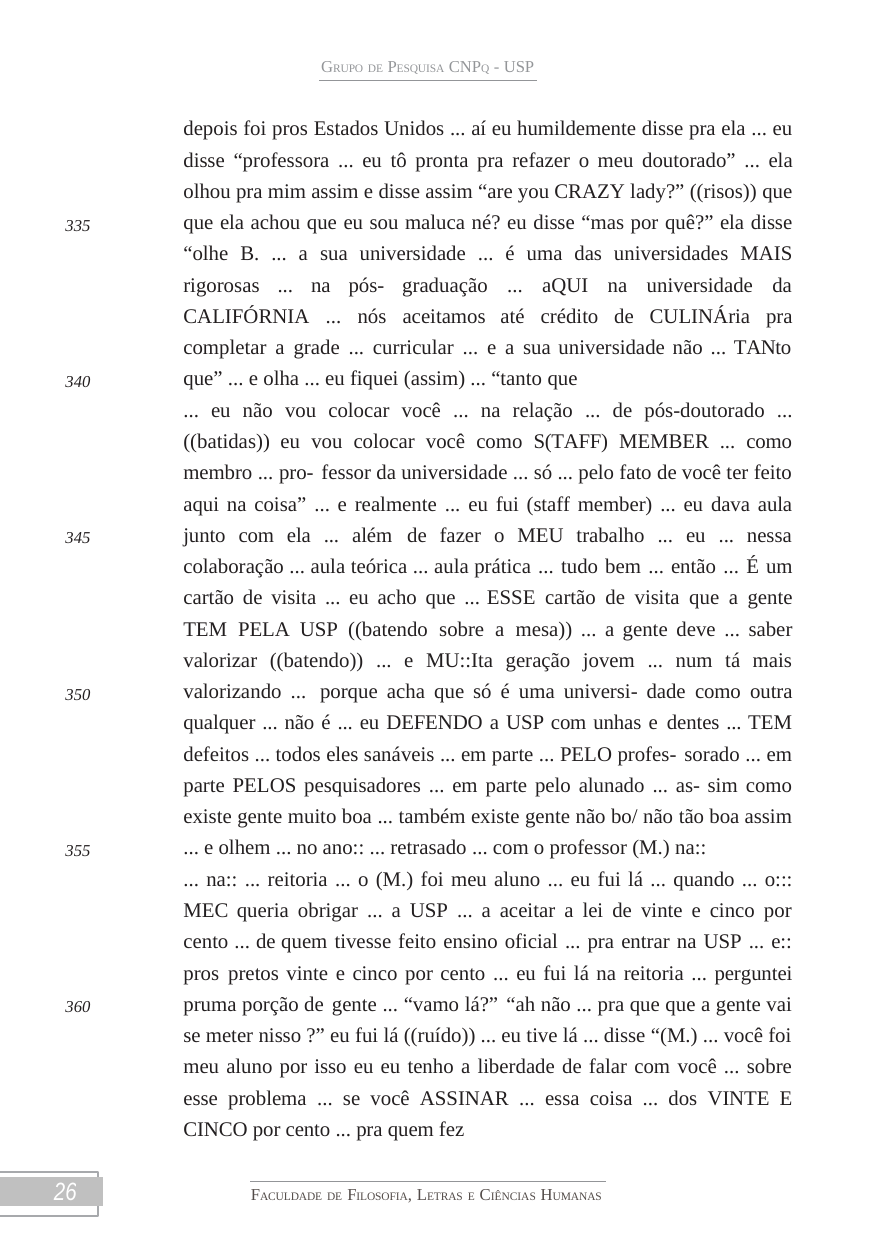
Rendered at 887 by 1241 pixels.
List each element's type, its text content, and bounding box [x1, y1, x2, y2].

text 355 [0, 841, 90, 860]
text 350 [0, 684, 90, 703]
text 360 [0, 997, 90, 1016]
text 340 [0, 372, 90, 391]
text 335 [0, 216, 90, 235]
text ... na:: ... reitoria ... o (M.) foi meu aluno ... eu fui lá ... quando ... o::: MEC queria obrigar ... a USP ... a aceitar a lei de vinte e cinco por cento ... de quem tivesse feito ensino oficial ... pra entrar na USP ... e:: pros pretos vinte e cinco por cento ... eu fui lá na reitoria ... perguntei pruma porção de gente ... “vamo lá?” “ah não ... pra que que a gente vai se meter nisso ?” eu fui lá ((ruído)) ... eu tive lá ... disse “(M.) ... você foi meu aluno por isso eu eu tenho a liberdade de falar com você ... sobre esse problema ... se você ASSINAR ... essa coisa ... dos VINTE E CINCO por cento ... pra quem fez [183, 867, 792, 1141]
text depois foi pros Estados Unidos ... aí eu humildemente disse pra ela ... eu disse “professora ... eu tô pronta pra refazer o meu doutorado” ... ela olhou pra mim assim e disse assim “are you CRAZY lady?” ((risos)) que que ela achou que eu sou maluca né? eu disse “mas por quê?” ela disse “olhe B. ... a sua universidade ... é uma das universidades MAIS rigorosas ... na pós- graduação ... aQUI na universidade da CALIFÓRNIA ... nós aceitamos até crédito de CULINÁria pra completar a grade ... curricular ... e a sua universidade não ... TANto que” ... e olha ... eu fiquei (assim) ... “tanto que [183, 116, 792, 390]
text 345 [0, 528, 90, 547]
text ... eu não vou colocar você ... na relação ... de pós-doutorado ... ((batidas)) eu vou colocar você como S(TAFF) MEMBER ... como membro ... pro- fessor da universidade ... só ... pelo fato de você ter feito aqui na coisa” ... e realmente ... eu fui (staff member) ... eu dava aula junto com ela ... além de fazer o MEU trabalho ... eu ... nessa colaboração ... aula teórica ... aula prática ... tudo bem ... então ... É um cartão de visita ... eu acho que ... ESSE cartão de visita que a gente TEM PELA USP ((batendo sobre a mesa)) ... a gente deve ... saber valorizar ((batendo)) ... e MU::Ita geração jovem ... num tá mais valorizando ... porque acha que só é uma universi- dade como outra qualquer ... não é ... eu DEFENDO a USP com unhas e dentes ... TEM defeitos ... todos eles sanáveis ... em parte ... PELO profes- sorado ... em parte PELOS pesquisadores ... em parte pelo alunado ... as- sim como existe gente muito boa ... também existe gente não bo/ não tão boa assim ... e olhem ... no ano:: ... retrasado ... com o professor (M.) na:: [183, 398, 792, 859]
